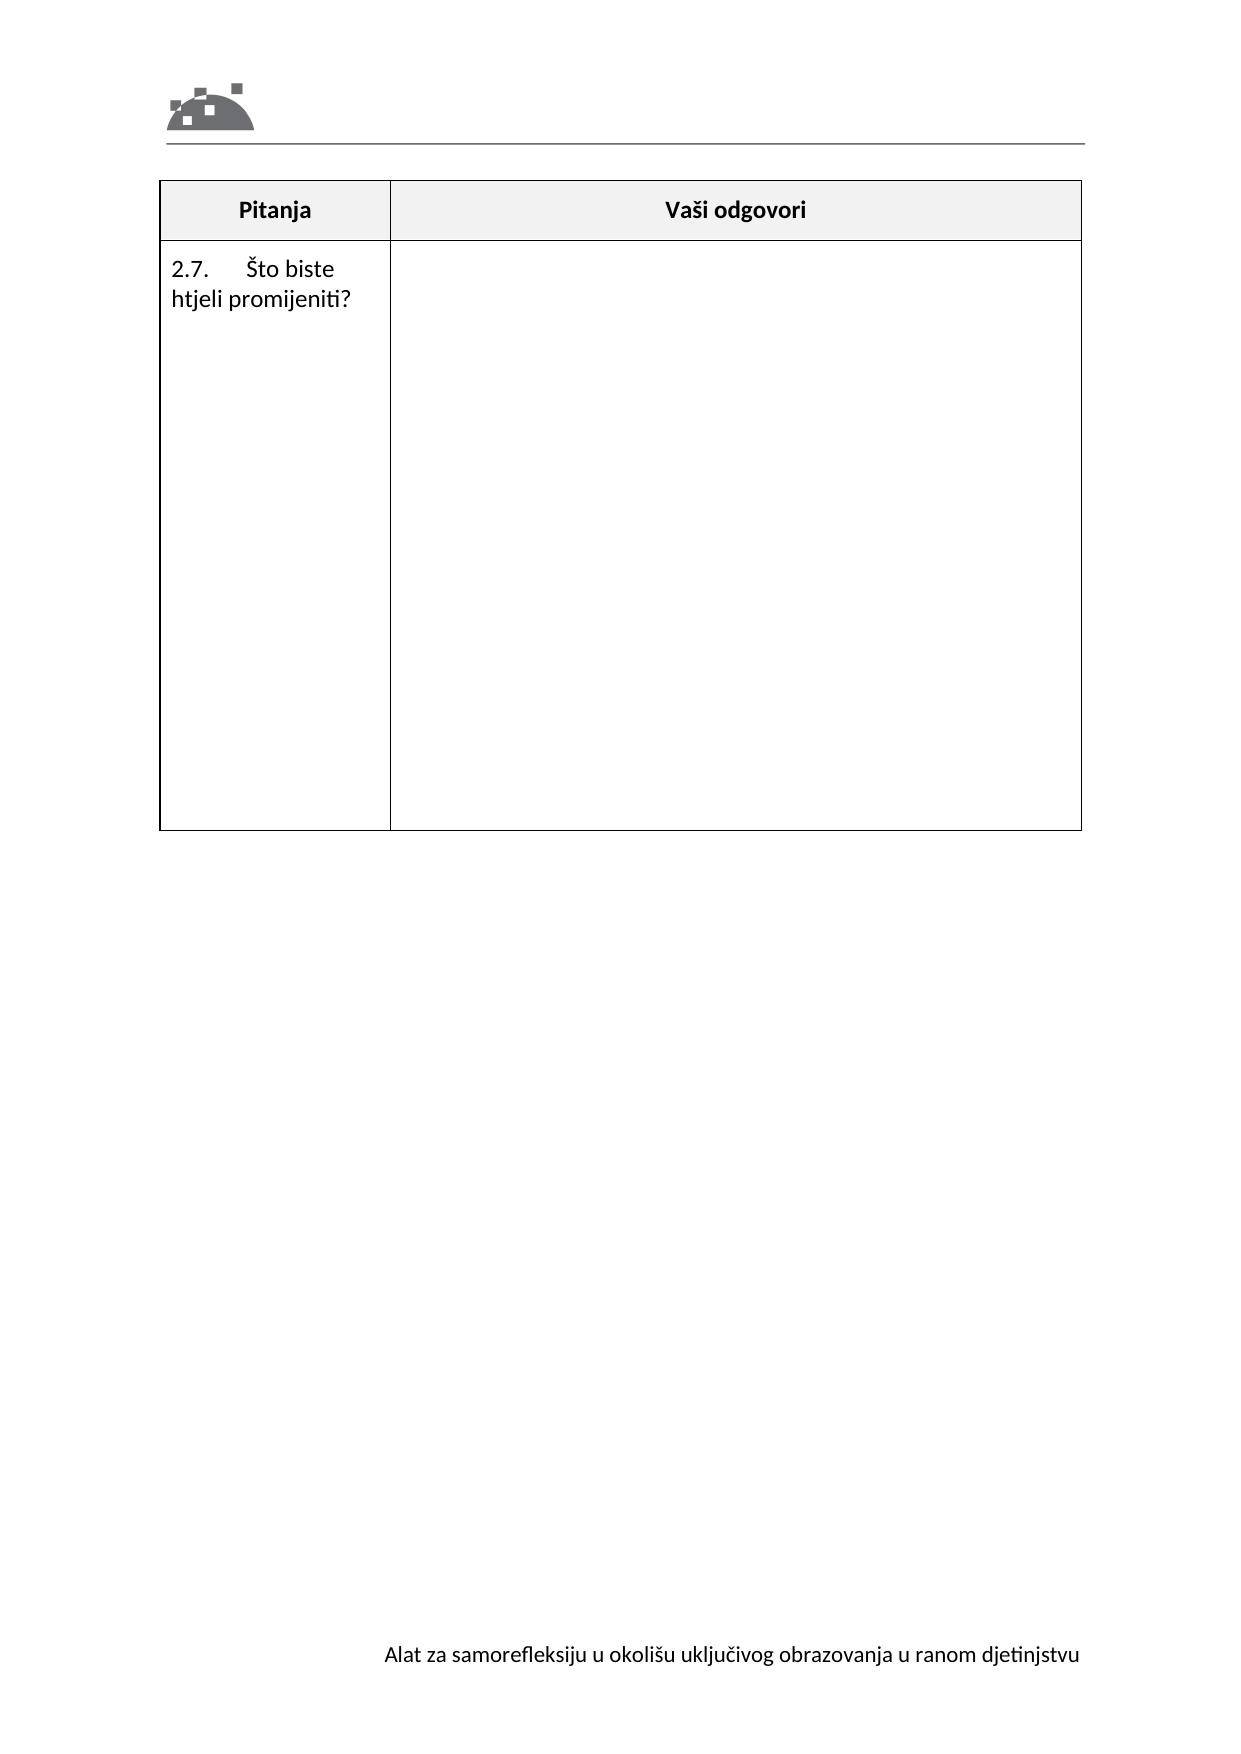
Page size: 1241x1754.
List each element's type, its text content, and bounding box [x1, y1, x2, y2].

picture [159, 73, 1090, 152]
table_cell [391, 241, 1081, 830]
table_cell Što biste htjeli promijeniti? [161, 241, 390, 830]
table_header Vaši odgovori [391, 181, 1081, 239]
table_header Pitanja [161, 181, 390, 239]
